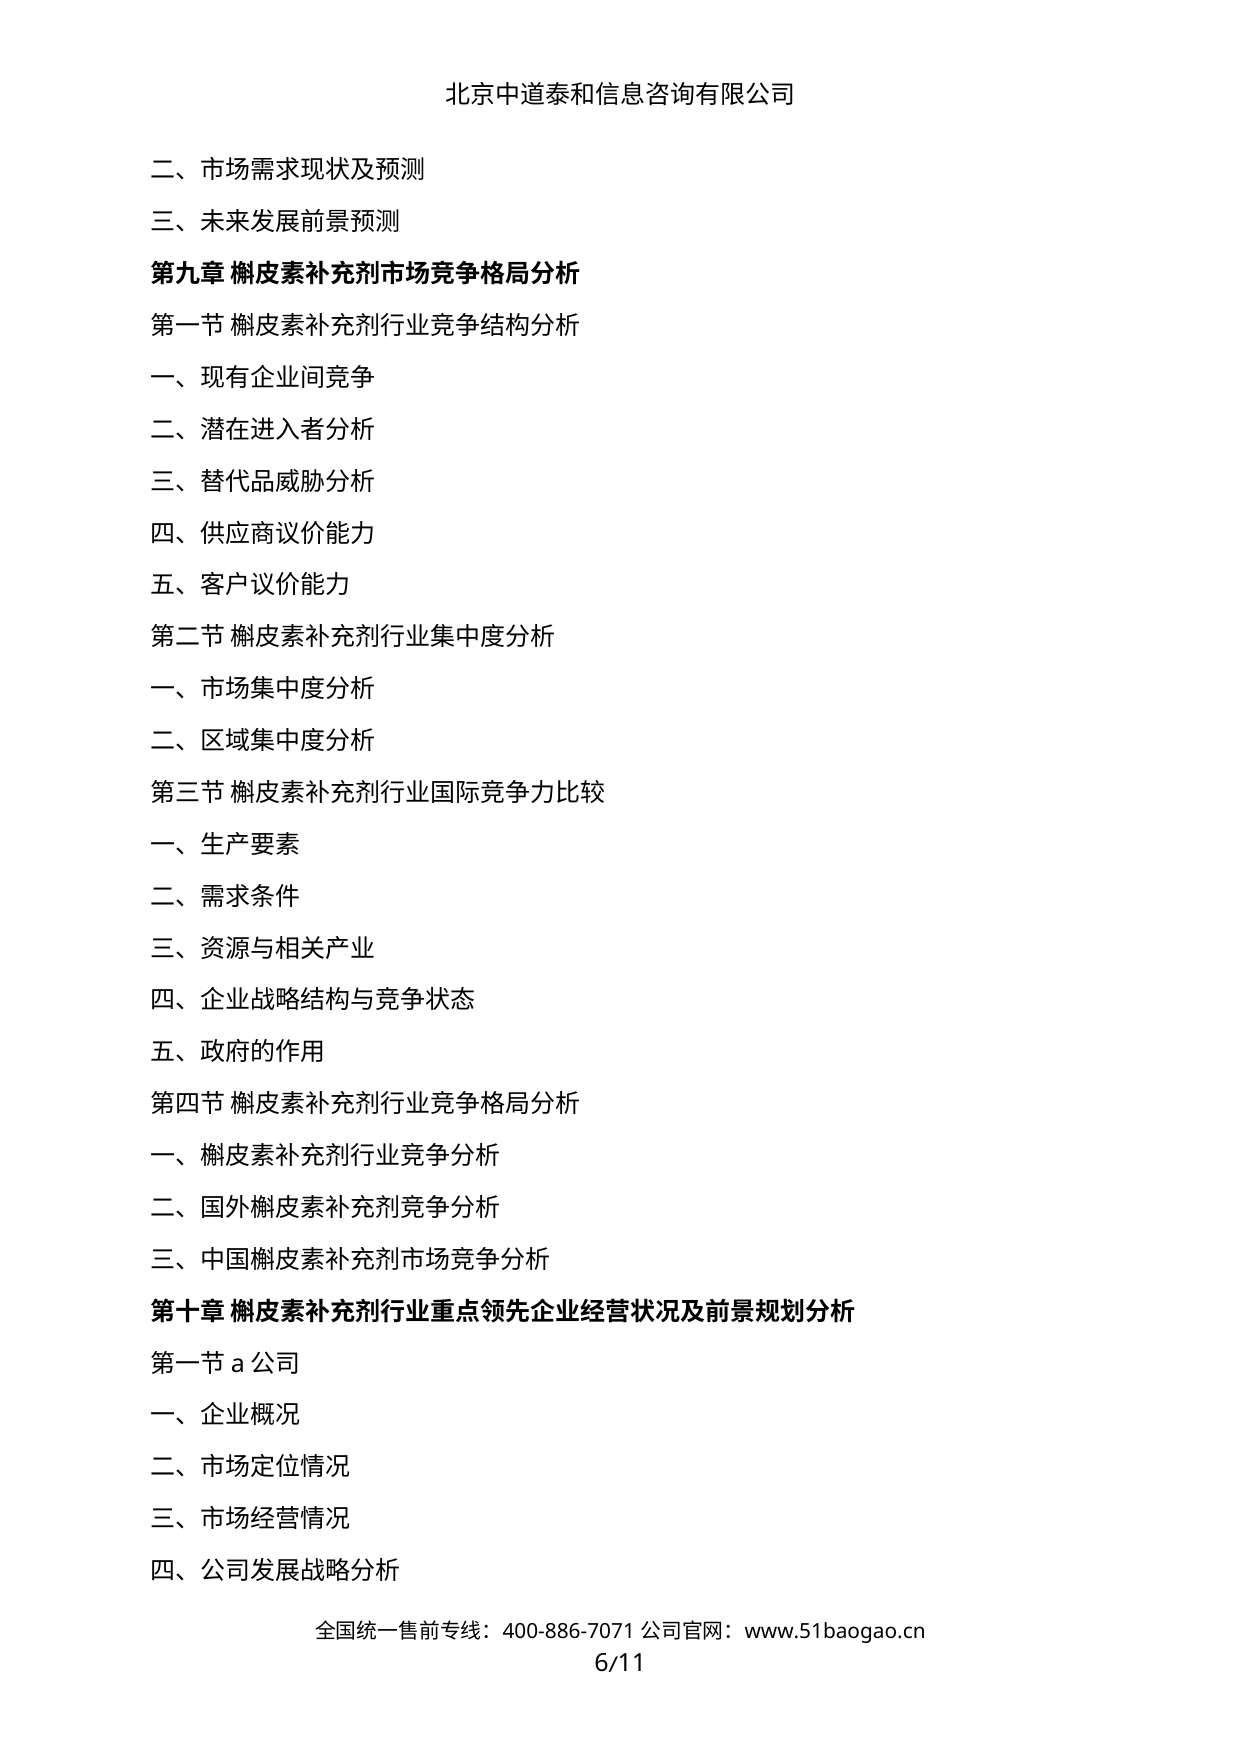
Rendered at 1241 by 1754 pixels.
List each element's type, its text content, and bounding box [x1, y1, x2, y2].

text 第三节 槲皮素补充剂行业国际竞争力比较 [150, 772, 1090, 809]
text 一、生产要素 [150, 824, 1090, 861]
text 四、公司发展战略分析 [150, 1551, 1090, 1587]
text 一、槲皮素补充剂行业竞争分析 [150, 1136, 1090, 1172]
text 三、替代品威胁分析 [150, 461, 1090, 497]
text 五、政府的作用 [150, 1032, 1090, 1068]
text 第一节 槲皮素补充剂行业竞争结构分析 [150, 306, 1090, 342]
text 一、企业概况 [150, 1395, 1090, 1431]
text 二、市场定位情况 [150, 1447, 1090, 1483]
text 二、需求条件 [150, 876, 1090, 912]
text 一、市场集中度分析 [150, 669, 1090, 705]
text 三、未来发展前景预测 [150, 202, 1090, 238]
text 一、现有企业间竞争 [150, 357, 1090, 394]
text 三、中国槲皮素补充剂市场竞争分析 [150, 1239, 1090, 1276]
text 四、供应商议价能力 [150, 513, 1090, 549]
text 三、资源与相关产业 [150, 928, 1090, 964]
text 二、市场需求现状及预测 [150, 150, 1090, 186]
text 二、区域集中度分析 [150, 721, 1090, 757]
text 第一节 a公司 [150, 1343, 1090, 1379]
text 三、市场经营情况 [150, 1499, 1090, 1535]
text 五、客户议价能力 [150, 565, 1090, 601]
text 第二节 槲皮素补充剂行业集中度分析 [150, 617, 1090, 653]
text 四、企业战略结构与竞争状态 [150, 980, 1090, 1016]
text 第九章 槲皮素补充剂市场竞争格局分析 [150, 254, 1090, 290]
text 二、潜在进入者分析 [150, 409, 1090, 446]
text 二、国外槲皮素补充剂竞争分析 [150, 1187, 1090, 1224]
text 第四节 槲皮素补充剂行业竞争格局分析 [150, 1084, 1090, 1120]
text 第十章 槲皮素补充剂行业重点领先企业经营状况及前景规划分析 [150, 1291, 1090, 1327]
